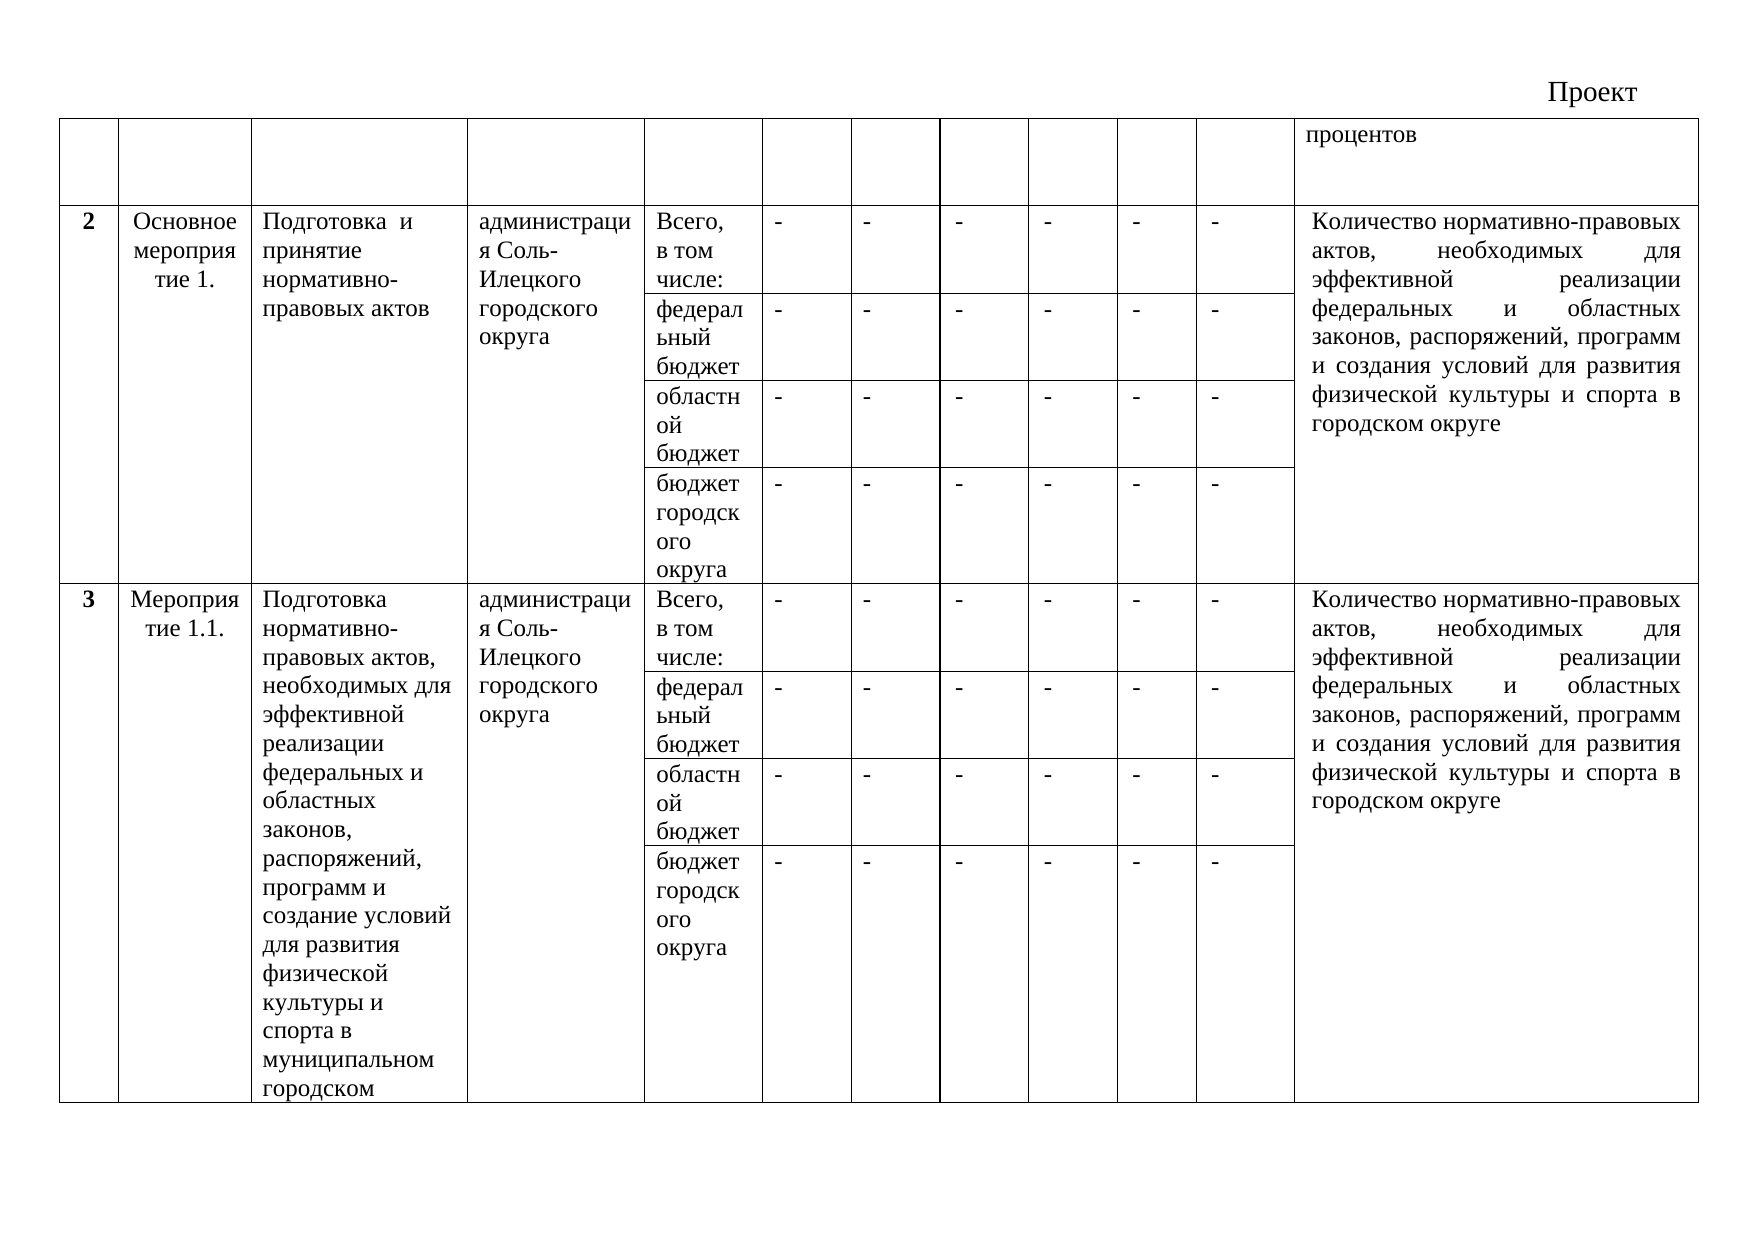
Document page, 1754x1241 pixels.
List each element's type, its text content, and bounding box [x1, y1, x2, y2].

table_cell - [763, 381, 851, 467]
table_cell - [1197, 206, 1294, 293]
table_cell [763, 119, 851, 205]
table_cell [941, 119, 1028, 205]
table_cell - [1197, 468, 1294, 583]
table_cell - [763, 584, 851, 671]
table_cell - [941, 584, 1028, 671]
table_cell - [1118, 584, 1196, 671]
table_cell - [941, 206, 1028, 293]
table_cell - [1197, 584, 1294, 671]
table_cell - [1118, 294, 1196, 380]
table_cell - [1118, 381, 1196, 467]
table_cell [645, 846, 762, 1102]
table_cell - [1029, 672, 1117, 758]
table_cell - [1197, 381, 1294, 467]
table_cell 3 [60, 584, 118, 1102]
table_cell - [1197, 294, 1294, 380]
table_cell - [1029, 206, 1117, 293]
table_cell Всего, в том числе: [645, 206, 762, 293]
table_cell [1029, 119, 1117, 205]
table_cell - [941, 759, 1028, 845]
table_cell - [763, 206, 851, 293]
table_cell Основное мероприятие 1. [119, 206, 251, 583]
table_cell Подготовка и принятие нормативно-правовых актов [252, 206, 467, 583]
table_cell - [763, 294, 851, 380]
table_cell - [763, 846, 851, 1102]
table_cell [468, 584, 644, 1102]
table_cell [852, 119, 939, 205]
table_cell - [941, 672, 1028, 758]
table_cell - [1029, 381, 1117, 467]
table_cell Всего, в том числе: [645, 584, 762, 671]
table_cell бюджет городского округа [645, 468, 762, 583]
table_cell - [763, 672, 851, 758]
table_cell - [1029, 846, 1117, 1102]
table_cell - [1118, 672, 1196, 758]
table_cell - [1197, 672, 1294, 758]
table_cell - [1197, 846, 1294, 1102]
table_cell - [852, 381, 939, 467]
table_cell федеральный бюджет [645, 672, 762, 758]
table_cell [645, 119, 762, 205]
table_cell - [1118, 846, 1196, 1102]
table_cell - [1029, 294, 1117, 380]
table_cell - [852, 759, 939, 845]
table_cell - [941, 468, 1028, 583]
table_cell - [852, 584, 939, 671]
table_cell - [941, 846, 1028, 1102]
table_cell Подготовка нормативно-правовых актов, необходимых для эффективной реализации федеральных и областных законов, распоряжений, программ и создание условий для развития физической культуры и спорта в муниципальном городском округе. [252, 584, 467, 1102]
table_cell федеральный бюджет [645, 294, 762, 380]
table_cell областной бюджет [645, 759, 762, 845]
table_cell - [941, 381, 1028, 467]
table_cell 2 [60, 206, 118, 583]
table_cell - [1118, 759, 1196, 845]
table_cell - [852, 206, 939, 293]
table_cell [1197, 119, 1294, 205]
table_cell - [852, 294, 939, 380]
table_cell областной бюджет [645, 381, 762, 467]
table_cell - [1197, 759, 1294, 845]
table_cell - [1029, 468, 1117, 583]
table_cell [1118, 119, 1196, 205]
table_cell - [852, 468, 939, 583]
table_cell - [1118, 206, 1196, 293]
table_cell - [852, 846, 939, 1102]
table_cell Мероприятие 1.1. [119, 584, 251, 1102]
table_cell - [763, 468, 851, 583]
table_cell - [1029, 584, 1117, 671]
table_cell - [941, 294, 1028, 380]
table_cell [1295, 584, 1698, 1102]
table_cell - [852, 672, 939, 758]
table_cell - [1118, 468, 1196, 583]
table_cell - [763, 759, 851, 845]
table_cell администрация Соль-Илецкого городского округа [468, 206, 644, 583]
table_cell - [1029, 759, 1117, 845]
